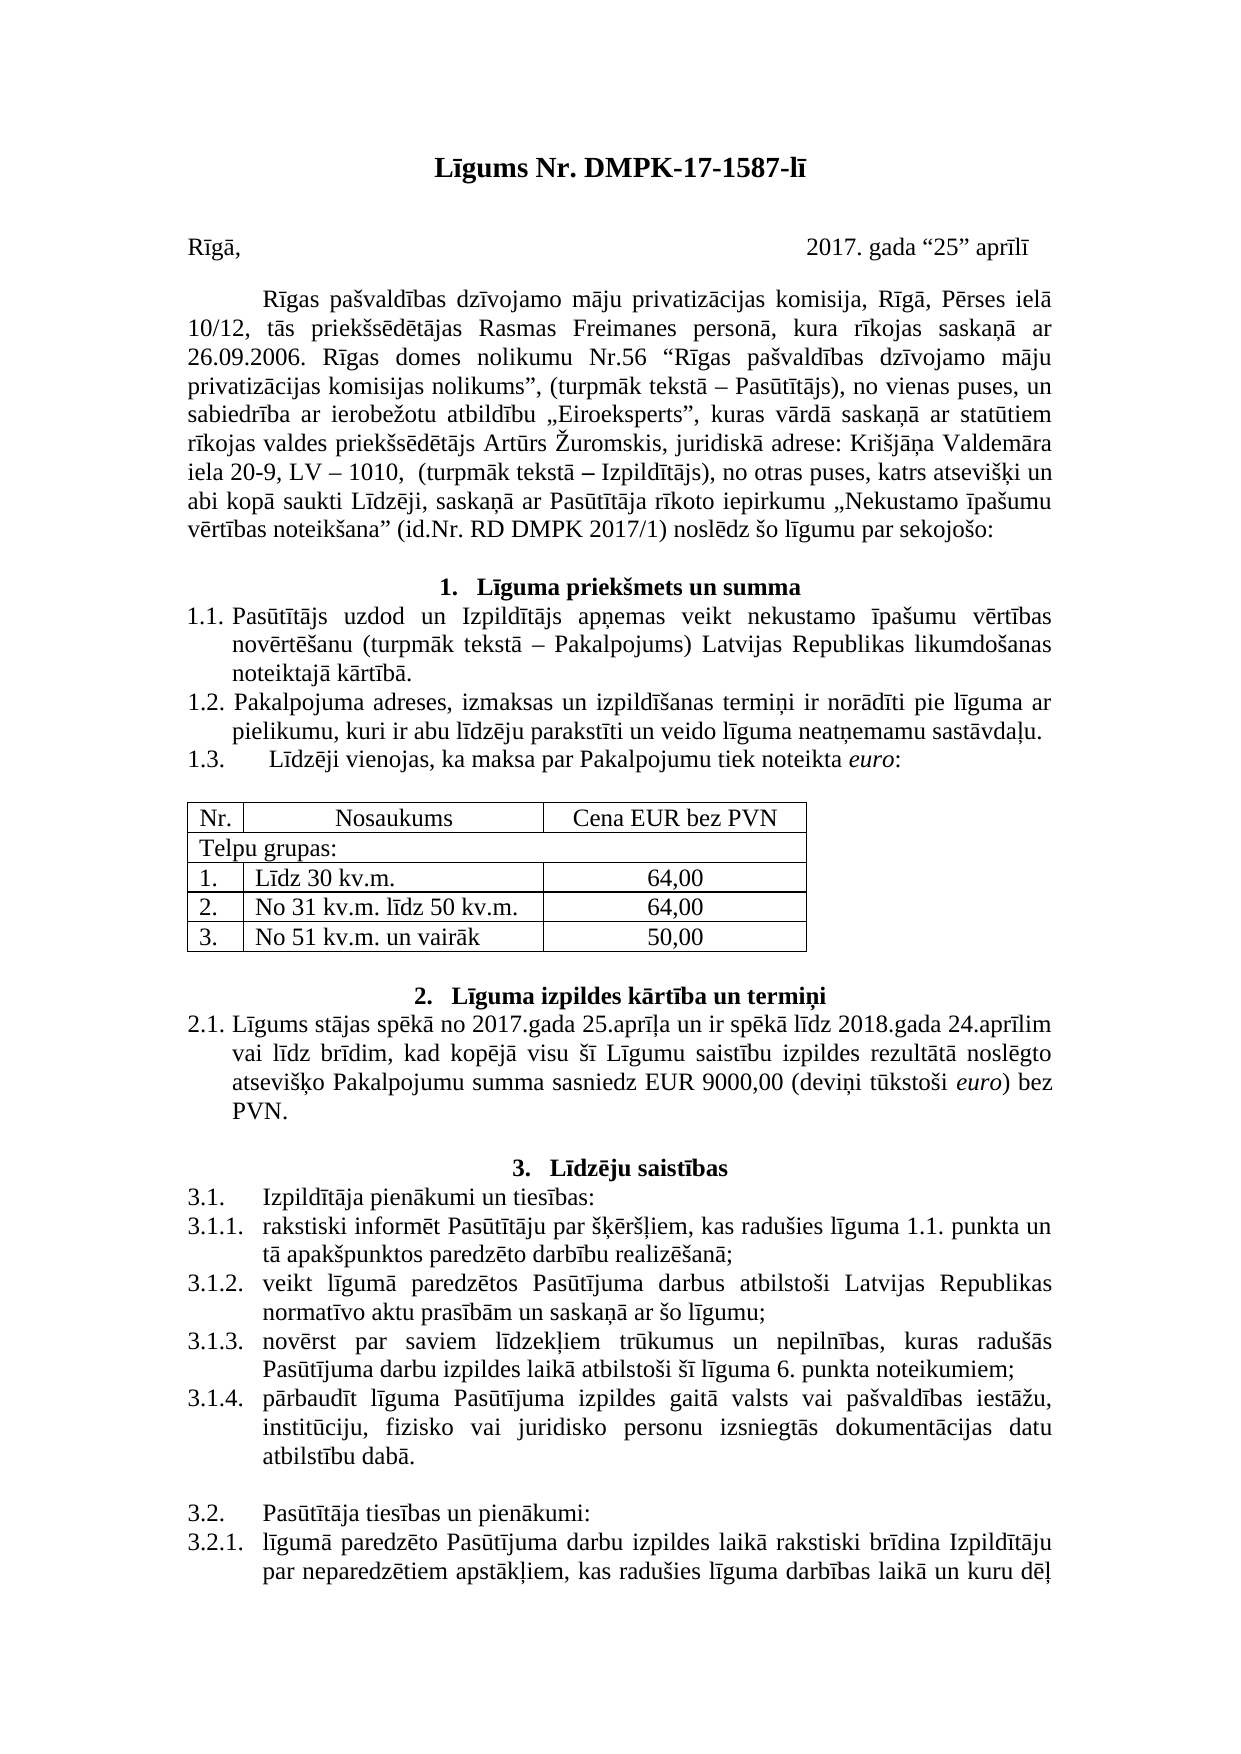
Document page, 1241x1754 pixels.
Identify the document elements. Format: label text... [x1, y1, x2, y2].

table_cell No 51 kv.m. un vairāk [244, 922, 543, 951]
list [187, 1527, 1053, 1584]
table_header Nr. [188, 803, 243, 832]
text Nr. DMPK-17-1587-lī [187, 150, 1053, 183]
list Līdzēju saistības [187, 1153, 1053, 1182]
list Līdzēji vienojas, ka maksa par Pakalpojumu tiek noteikta euro: [187, 744, 1053, 773]
list Pasūtītājs uzdod un Izpildītājs apņemas veikt nekustamo īpašumu vērtības novērtēšanu (turpmāk tekstā – Pakalpojums) Latvijas Republikas likumdošanas noteiktajā kārtībā. [186, 601, 1053, 687]
table_cell 64,00 [544, 893, 806, 921]
table_cell 3. [188, 922, 243, 951]
list Līguma priekšmets un summa [187, 572, 1053, 601]
list pārbaudīt līguma Pasūtījuma izpildes gaitā valsts vai pašvaldības iestāžu, institūciju, fizisko vai juridisko personu izsniegtās dokumentācijas datu atbilstību dabā. [187, 1383, 1053, 1469]
list veikt līgumā paredzētos Pasūtījuma darbus atbilstoši Latvijas Republikas normatīvo aktu prasībām un saskaņā ar šo līgumu; [187, 1268, 1053, 1326]
list Pasūtītāja tiesības un pienākumi: [187, 1498, 1053, 1527]
table_header Cena EUR bez PVN [544, 803, 806, 832]
table_cell 2. [188, 893, 243, 921]
list rakstiski informēt Pasūtītāju par šķēršļiem, kas radušies līguma 1.1. punkta un tā apakšpunktos paredzēto darbību realizēšanā; [187, 1211, 1053, 1268]
table_cell 64,00 [544, 863, 806, 891]
text 1.2. Pakalpojuma adreses, izmaksas un izpildīšanas termiņi ir norādīti pie līguma ar pielikumu, kuri ir abu līdzēju parakstīti un veido līguma neatņemamu sastāvdaļu. [187, 687, 1053, 744]
list Līguma izpildes kārtība un termiņi [187, 981, 1053, 1009]
table_cell Telpu grupas: [188, 833, 806, 862]
table_cell No 31 kv.m. līdz 50 kv.m. [244, 893, 543, 921]
table_cell 50,00 [544, 922, 806, 951]
table_cell 1. [188, 863, 243, 891]
list novērst par saviem līdzekļiem trūkumus un nepilnības, kuras radušās Pasūtījuma darbu izpildes laikā atbilstoši šī līguma 6. punkta noteikumiem; [187, 1326, 1053, 1383]
text Rīgā, 2017. gada “25” aprīlī [187, 232, 1053, 260]
text Rīgas pašvaldības dzīvojamo māju privatizācijas komisija, Rīgā, Pērses ielā 10/12, tās priekšsēdētājas Rasmas Freimanes personā, kura rīkojas saskaņā ar 26.09.2006. Rīgas domes nolikumu Nr.56 “Rīgas pašvaldības dzīvojamo māju privatizācijas komisijas nolikums”, (turpmāk tekstā – Pasūtītājs), no vienas puses, un sabiedrība ar ierobežotu atbildību „Eiroeksperts”, kuras vārdā saskaņā ar statūtiem rīkojas valdes priekšsēdētājs Artūrs Žuromskis, juridiskā adrese: Krišjāņa Valdemāra iela 20-9, LV – 1010, (turpmāk tekstā – Izpildītājs), no otras puses, katrs atsevišķi un abi kopā saukti Līdzēji, saskaņā ar Pasūtītāja rīkoto iepirkumu „Nekustamo īpašumu vērtības noteikšana” (id.Nr. RD DMPK 2017/1) noslēdz šo līgumu par sekojošo: [187, 284, 1053, 543]
list Izpildītāja pienākumi un tiesības: [187, 1182, 1053, 1211]
list stājas spēkā no 2017.gada 25.aprīļa un ir spēkā līdz 2018.gada 24.aprīlim vai līdz brīdim, kad kopējā visu šī Līgumu saistību izpildes rezultātā noslēgto atsevišķo Pakalpojumu summa sasniedz EUR 9000,00 (deviņi tūkstoši euro) bez PVN. [187, 1009, 1053, 1124]
table_header Nosaukums [244, 803, 543, 832]
table_cell Līdz 30 kv.m. [244, 863, 543, 891]
